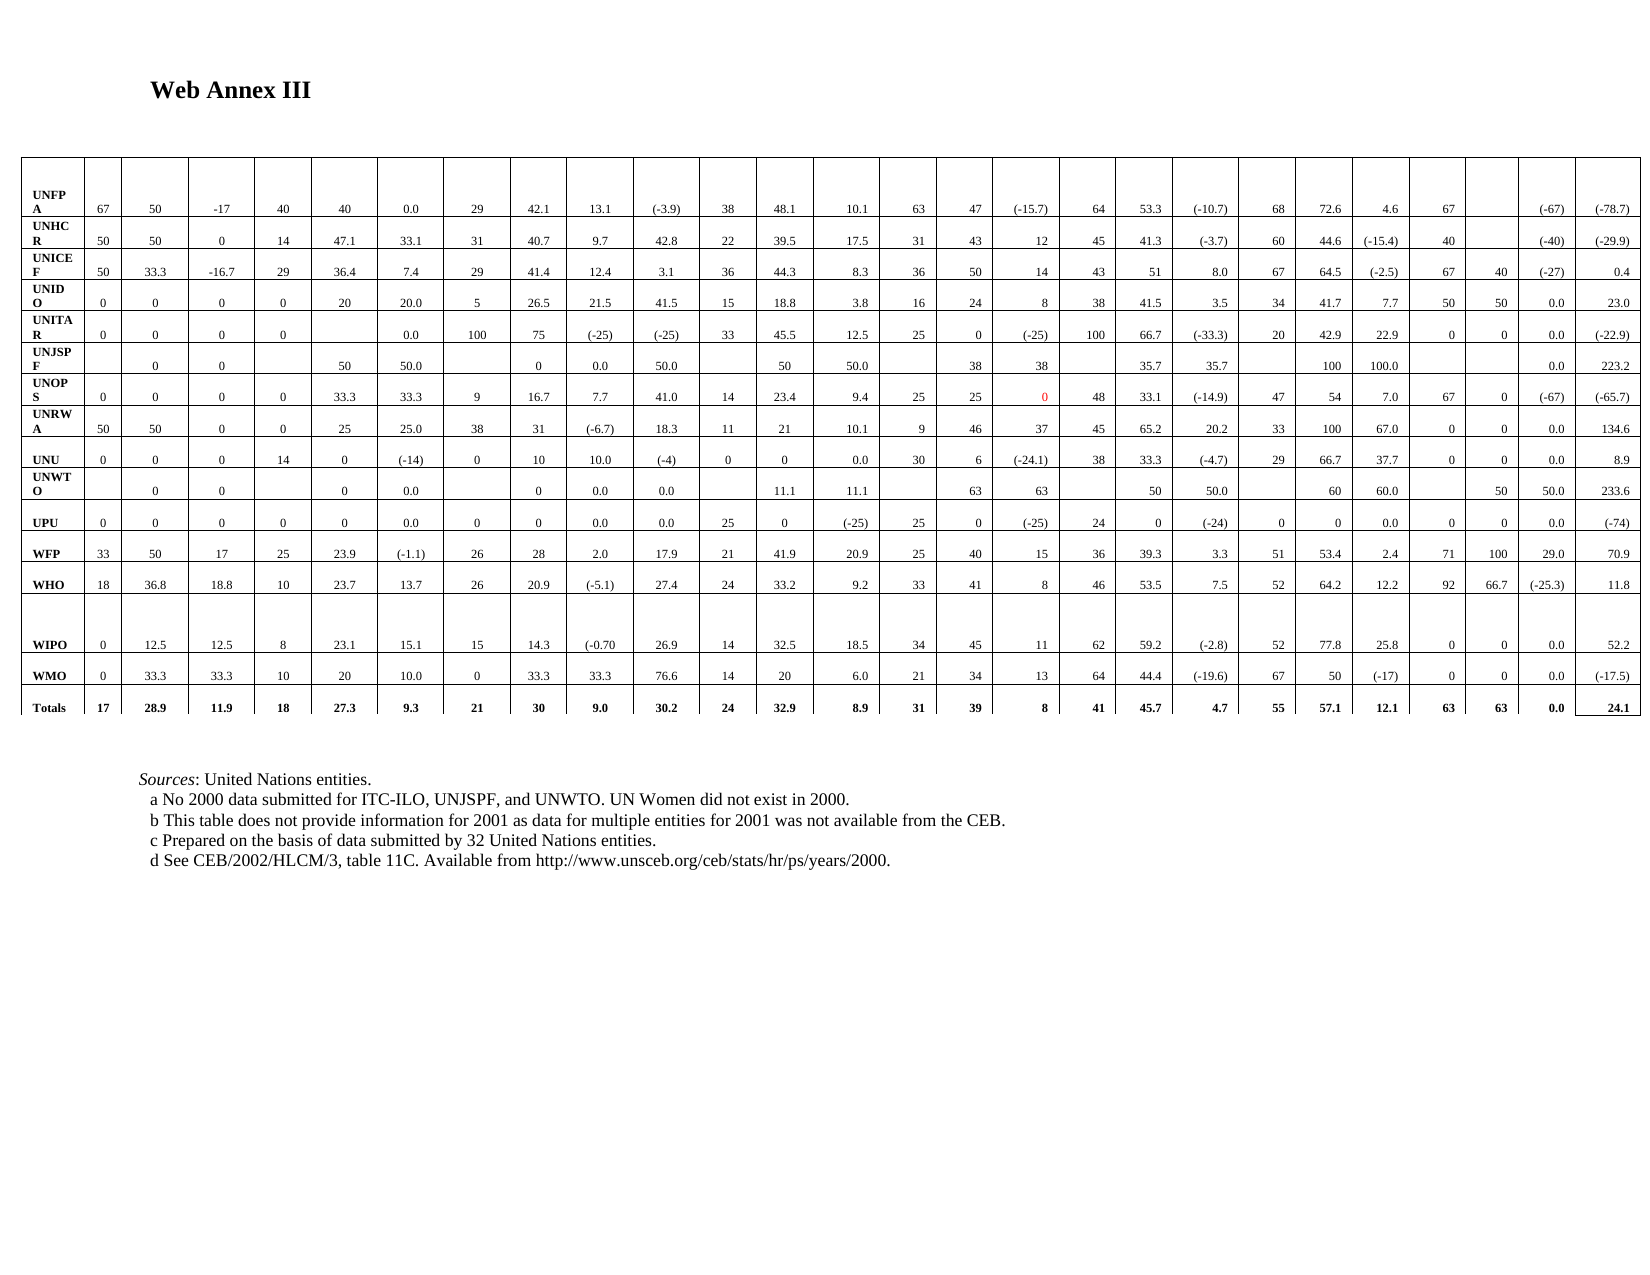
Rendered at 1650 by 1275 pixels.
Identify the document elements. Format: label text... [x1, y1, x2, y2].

table_header [1576, 374, 1640, 405]
table_header [1576, 653, 1640, 684]
table_header [1576, 562, 1640, 593]
table_header [1576, 280, 1640, 310]
text Sources: United Nations entities. [139, 769, 1500, 789]
table_header [1576, 311, 1640, 342]
text b This table does not provide information for 2001 as data for multiple entities for 2001 was not available from the CEB. [150, 809, 1500, 830]
table_header [1576, 249, 1640, 279]
table_header [1576, 343, 1640, 373]
table_header [9, 157, 1575, 716]
table_header [1576, 500, 1640, 530]
table_header [1576, 158, 1640, 216]
table_header [1576, 437, 1640, 467]
table_header [1576, 685, 1640, 715]
table_header [1576, 531, 1640, 561]
text d See CEB/2002/HLCM/3, table 11C. Available from http://www.unsceb.org/ceb/stats/hr/ps/years/2000. [150, 850, 1500, 871]
table_header [1576, 406, 1640, 436]
table_header [1576, 217, 1640, 248]
table_header [1576, 594, 1640, 652]
text c Prepared on the basis of data submitted by 32 United Nations entities. [150, 830, 1500, 850]
table_header [1576, 468, 1640, 499]
table_header [1641, 157, 1650, 716]
text a No 2000 data submitted for ITC-ILO, UNJSPF, and UNWTO. UN Women did not exist in 2000. [150, 789, 1500, 809]
